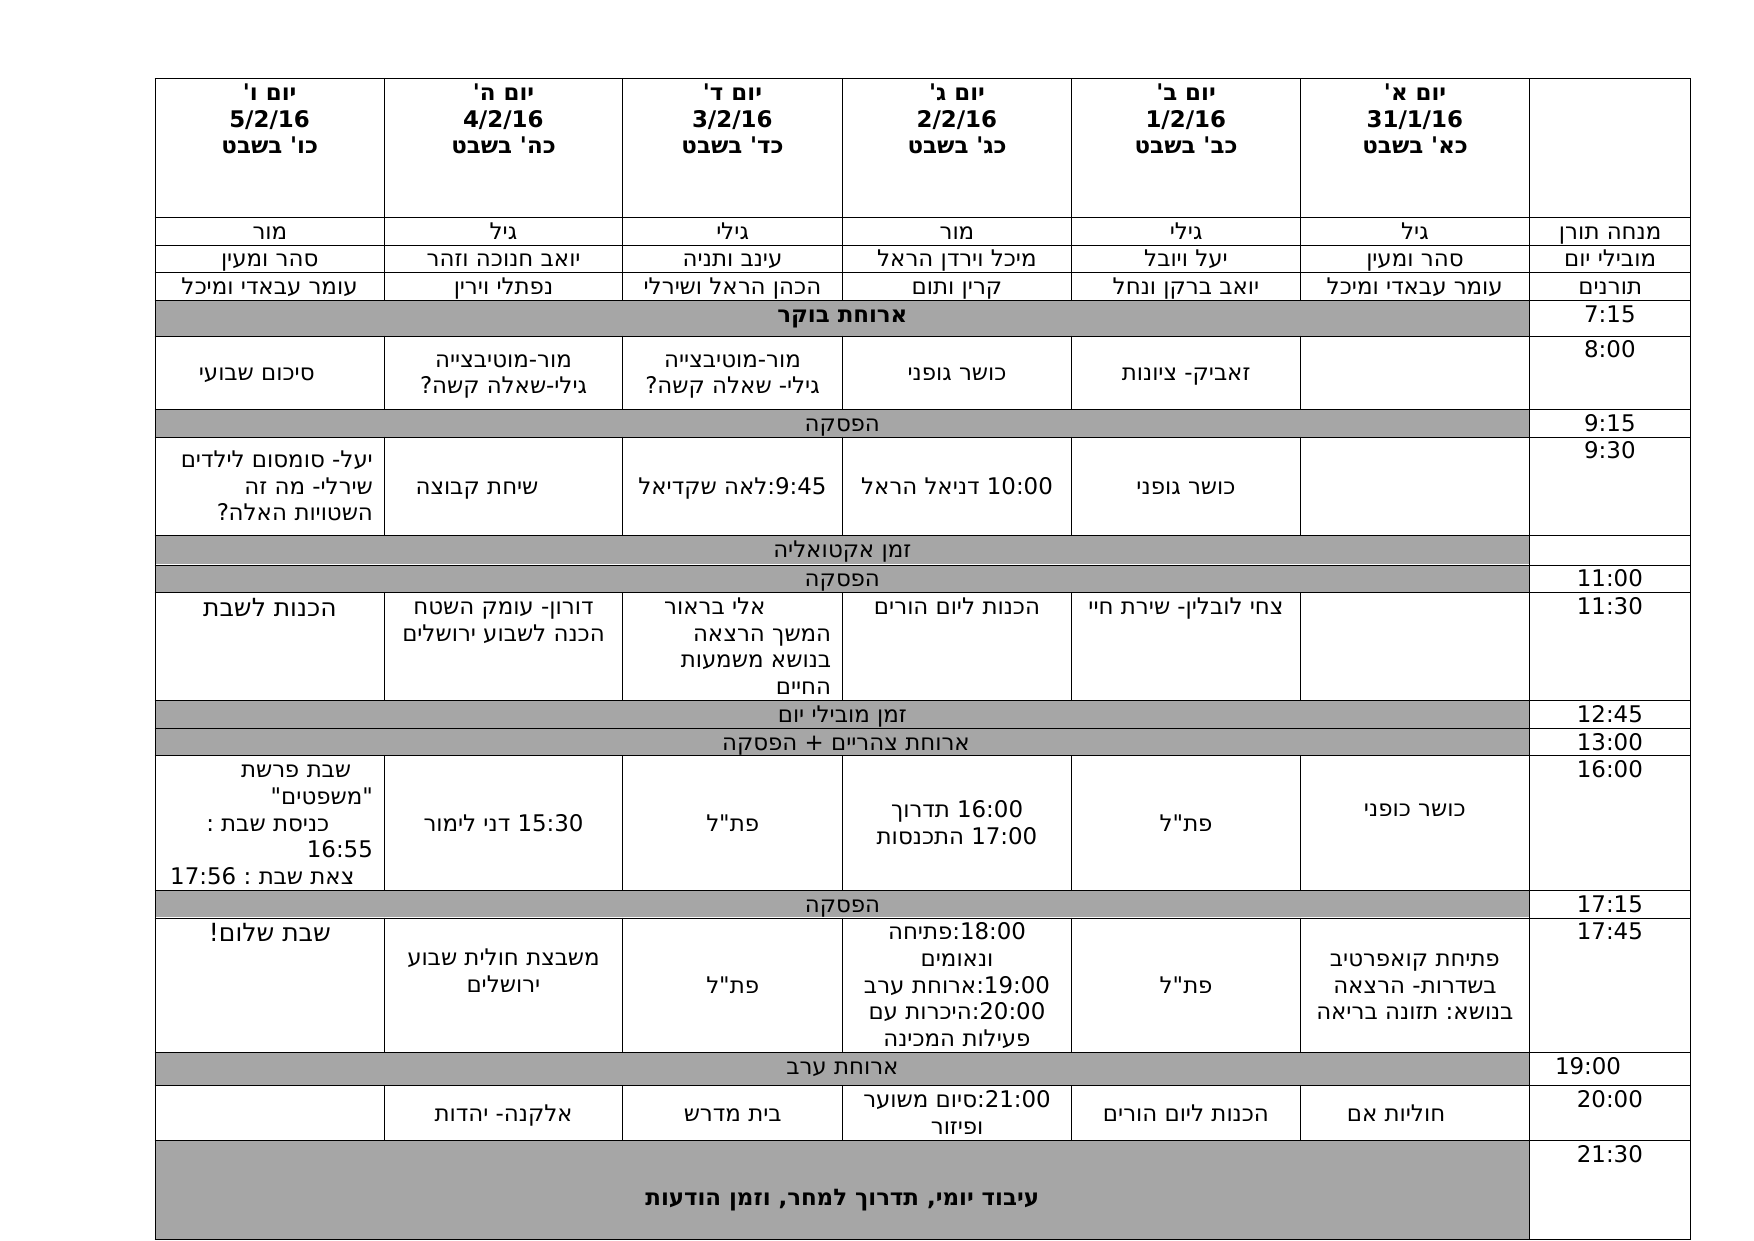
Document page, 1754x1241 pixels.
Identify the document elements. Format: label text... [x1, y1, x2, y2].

table_cell זאביק- ציונות [1072, 337, 1300, 409]
table_cell אלקנה- יהדות [385, 1086, 622, 1140]
table_cell הפסקה [156, 891, 1529, 917]
table_cell עינב ותניה [623, 246, 842, 272]
table_cell יואב חנוכה וזהר [385, 246, 622, 272]
table_cell 17:15 [1530, 891, 1690, 917]
table_cell עומר עבאדי ומיכל [1301, 273, 1529, 300]
table_cell הכנות ליום הורים [1072, 1086, 1300, 1140]
table_cell [156, 1086, 384, 1140]
table_cell זמן מובילי יום [156, 701, 1529, 728]
table_cell [1301, 438, 1529, 535]
table_cell 13:00 [1530, 729, 1690, 755]
table_cell 9:45:לאה שקדיאל [623, 438, 842, 535]
table_cell סהר ומעין [1301, 246, 1529, 272]
table_cell הכהן הראל ושירלי [623, 273, 842, 300]
table_cell מור [156, 218, 384, 244]
table_cell ארוחת צהריים + הפסקה [156, 729, 1529, 755]
table_cell 10:00 דניאל הראל [843, 438, 1071, 535]
table_cell יעל ויובל [1072, 246, 1300, 272]
table_cell מנחה תורן [1530, 218, 1690, 244]
table_cell 21:30 [1530, 1141, 1690, 1239]
table_cell 16:00 [1530, 756, 1690, 890]
table_cell כושר גופני [843, 337, 1071, 409]
table_cell 21:00:סיום משוער ופיזור [843, 1086, 1071, 1140]
table_cell מור-מוטיבצייה גילי-שאלה קשה? [385, 337, 622, 409]
table_header יום ב' 1/2/16 כב' בשבט [1072, 79, 1300, 217]
table_cell גיל [1301, 218, 1529, 244]
table_cell 18:00:פתיחה ונאומים 19:00:ארוחת ערב 20:00:היכרות עם פעילות המכינה [843, 919, 1071, 1052]
table_cell ארוחת בוקר [156, 301, 1529, 336]
table_cell אלי בראור המשך הרצאה בנושא משמעות החיים [623, 593, 842, 700]
table_cell מיכל וירדן הראל [843, 246, 1071, 272]
table_header יום ו' 5/2/16 כו' בשבט [156, 79, 384, 217]
table_cell 20:00 [1530, 1086, 1690, 1140]
table_cell גיל [385, 218, 622, 244]
table_header יום א' 31/1/16 כא' בשבט [1301, 79, 1529, 217]
table_header יום ד' 3/2/16 כד' בשבט [623, 79, 842, 217]
table_cell מור-מוטיבצייה גילי- שאלה קשה? [623, 337, 842, 409]
table_cell 9:30 [1530, 438, 1690, 535]
table_cell חוליות אם [1301, 1086, 1529, 1140]
table_cell שבת שלום! [156, 919, 384, 1052]
table_cell הפסקה [156, 566, 1529, 592]
table_cell מובילי יום [1530, 246, 1690, 272]
table_cell עיבוד יומי, תדרוך למחר, וזמן הודעות [156, 1141, 1529, 1239]
table_header יום ג' 2/2/16 כג' בשבט [843, 79, 1071, 217]
table_cell שבת פרשת "משפטים" כניסת שבת : 16:55 צאת שבת : 17:56 [156, 756, 384, 890]
table_cell דורון- עומק השטח הכנה לשבוע ירושלים [385, 593, 622, 700]
table_cell יעל- סומסום לילדים שירלי- מה זה השטויות האלה? [156, 438, 384, 535]
table_cell הכנות ליום הורים [843, 593, 1071, 700]
table_cell שיחת קבוצה [385, 438, 622, 535]
table_cell 8:00 [1530, 337, 1690, 409]
table_cell [1301, 337, 1529, 409]
table_cell עומר עבאדי ומיכל [156, 273, 384, 300]
table_cell [1301, 593, 1529, 700]
table_cell 9:15 [1530, 410, 1690, 437]
table_cell הפסקה [156, 410, 1529, 437]
table_cell סיכום שבועי [156, 337, 384, 409]
table_cell גילי [1072, 218, 1300, 244]
table_cell פת"ל [623, 919, 842, 1052]
table_cell 17:45 [1530, 919, 1690, 1052]
table_cell 19:00 [1530, 1053, 1690, 1085]
table_cell 16:00 תדרוך 17:00 התכנסות [843, 756, 1071, 890]
table_cell הכנות לשבת [156, 593, 384, 700]
table_cell 11:00 [1530, 566, 1690, 592]
table_cell קרין ותום [843, 273, 1071, 300]
table_cell 12:45 [1530, 701, 1690, 728]
table_cell יואב ברקן ונחל [1072, 273, 1300, 300]
table_cell סהר ומעין [156, 246, 384, 272]
table_cell ארוחת ערב [156, 1053, 1529, 1085]
table_cell תורנים [1530, 273, 1690, 300]
table_header [1530, 79, 1690, 217]
table_cell פתיחת קואפרטיב בשדרות- הרצאה בנושא: תזונה בריאה [1301, 919, 1529, 1052]
table_cell זמן אקטואליה [156, 536, 1529, 564]
table_cell 15:30 דני לימור [385, 756, 622, 890]
table_cell משבצת חולית שבוע ירושלים [385, 919, 622, 1052]
table_cell מור [843, 218, 1071, 244]
table_header יום ה' 4/2/16 כה' בשבט [385, 79, 622, 217]
table_cell צחי לובלין- שירת חיי [1072, 593, 1300, 700]
table_cell פת"ל [623, 756, 842, 890]
table_cell פת"ל [1072, 756, 1300, 890]
table_cell פת"ל [1072, 919, 1300, 1052]
table_cell כושר גופני [1072, 438, 1300, 535]
table_cell בית מדרש [623, 1086, 842, 1140]
table_cell 7:15 [1530, 301, 1690, 336]
table_cell 11:30 [1530, 593, 1690, 700]
table_cell נפתלי וירין [385, 273, 622, 300]
table_cell גילי [623, 218, 842, 244]
table_cell [1530, 536, 1690, 564]
table_cell כושר כופני [1301, 756, 1529, 890]
